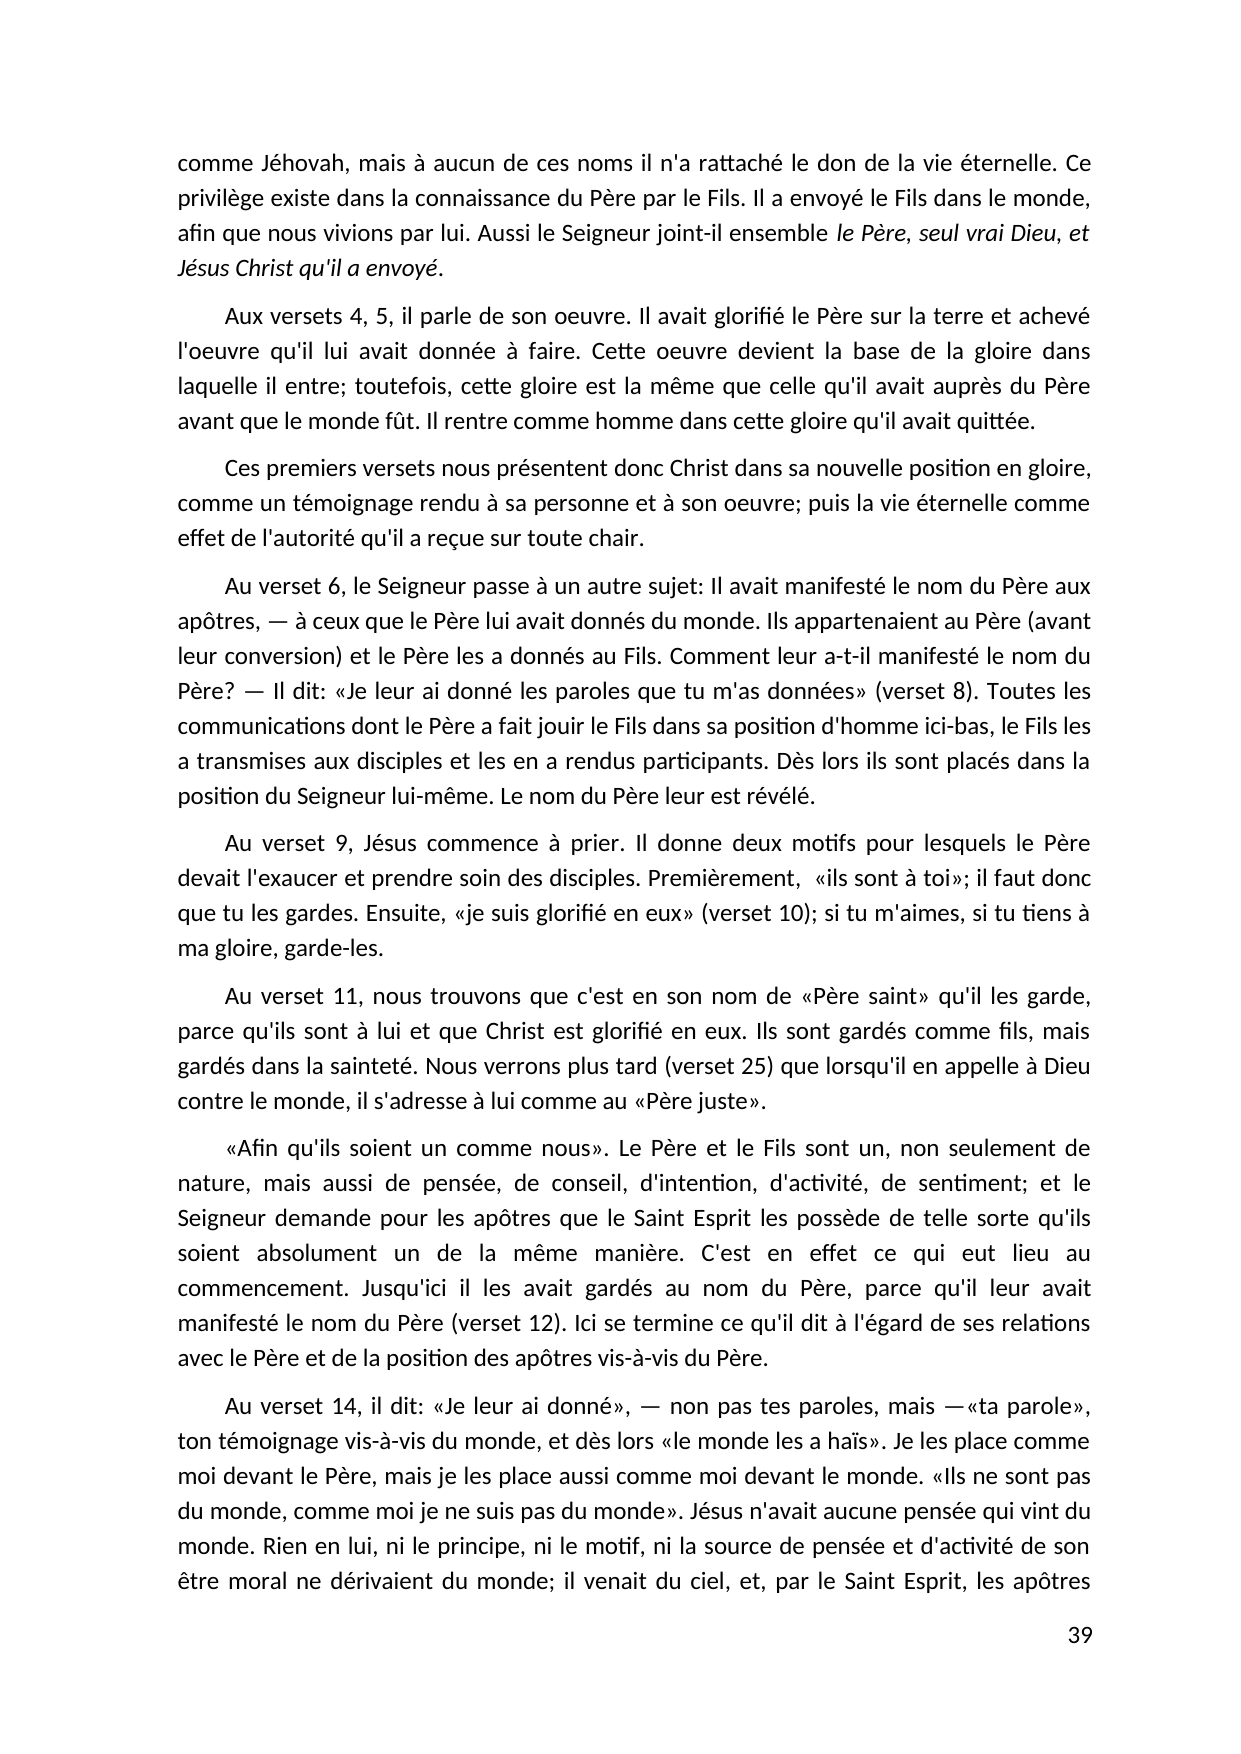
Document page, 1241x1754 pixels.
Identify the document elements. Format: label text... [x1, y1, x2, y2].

text Au verset 6, le Seigneur passe à un autre sujet: Il avait manifesté le nom du Père aux apôtres, — à ceux que le Père lui avait donnés du monde. Ils appartenaient au Père (avant leur conversion) et le Père les a donnés au Fils. Comment leur a-t-il manifesté le nom du Père? — Il dit: «Je leur ai donné les paroles que tu m'as données» (verset 8). Toutes les communications dont le Père a fait jouir le Fils dans sa position d'homme ici-bas, le Fils les a transmises aux disciples et les en a rendus participants. Dès lors ils sont placés dans la position du Seigneur lui-même. Le nom du Père leur est révélé. [177, 570, 1093, 811]
text Au verset 9, Jésus commence à prier. Il donne deux motifs pour lesquels le Père devait l'exaucer et prendre soin des disciples. Premièrement, «ils sont à toi»; il faut donc que tu les gardes. Ensuite, «je suis glorifié en eux» (verset 10); si tu m'aimes, si tu tiens à ma gloire, garde-les. [177, 828, 1093, 963]
text Au verset 11, nous trouvons que c'est en son nom de «Père saint» qu'il les garde, parce qu'ils sont à lui et que Christ est glorifié en eux. Ils sont gardés comme fils, mais gardés dans la sainteté. Nous verrons plus tard (verset 25) que lorsqu'il en appelle à Dieu contre le monde, il s'adresse à lui comme au «Père juste». [177, 980, 1093, 1116]
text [177, 1390, 1093, 1596]
text Ces premiers versets nous présentent donc Christ dans sa nouvelle position en gloire, comme un témoignage rendu à sa personne et à son oeuvre; puis la vie éternelle comme effet de l'autorité qu'il a reçue sur toute chair. [177, 453, 1093, 553]
text Aux versets 4, 5, il parle de son oeuvre. Il avait glorifié le Père sur la terre et achevé l'oeuvre qu'il lui avait donnée à faire. Cette oeuvre devient la base de la gloire dans laquelle il entre; toutefois, cette gloire est la même que celle qu'il avait auprès du Père avant que le monde fût. Il rentre comme homme dans cette gloire qu'il avait quittée. [177, 300, 1093, 436]
text «Afin qu'ils soient un comme nous». Le Père et le Fils sont un, non seulement de nature, mais aussi de pensée, de conseil, d'intention, d'activité, de sentiment; et le Seigneur demande pour les apôtres que le Saint Esprit les possède de telle sorte qu'ils soient absolument un de la même manière. C'est en effet ce qui eut lieu au commencement. Jusqu'ici il les avait gardés au nom du Père, parce qu'il leur avait manifesté le nom du Père (verset 12). Ici se termine ce qu'il dit à l'égard de ses relations avec le Père et de la position des apôtres vis-à-vis du Père. [177, 1133, 1093, 1373]
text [177, 148, 1093, 283]
